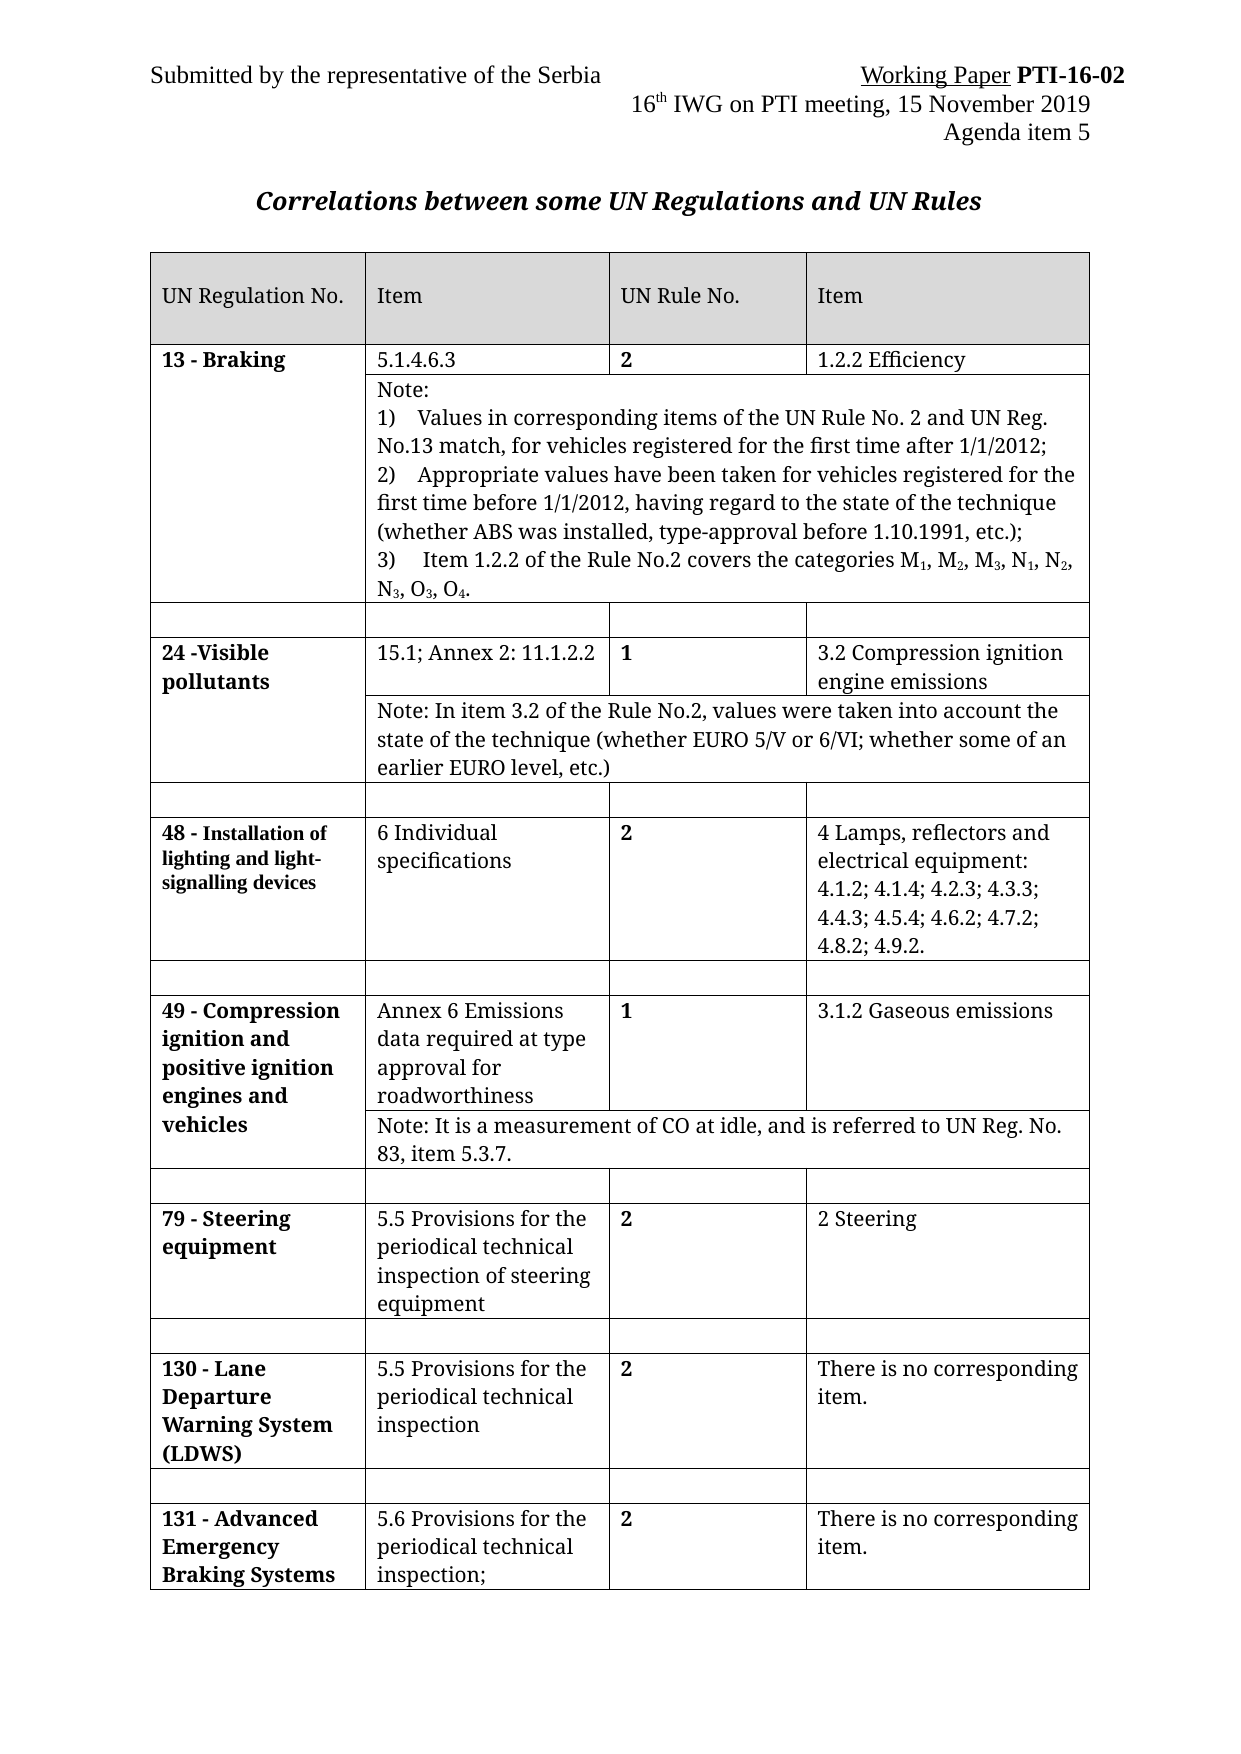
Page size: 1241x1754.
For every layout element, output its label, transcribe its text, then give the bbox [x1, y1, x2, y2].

table_cell [610, 1469, 806, 1503]
table_cell 5.5 Provisions for the periodical technical inspection [366, 1354, 609, 1467]
table_cell [151, 1169, 365, 1203]
table_cell 79 - Steering equipment [151, 1204, 365, 1318]
table_cell 15.1; Annex 2: 11.1.2.2 [366, 638, 609, 695]
table_cell 2 [610, 818, 806, 960]
table_cell 5.1.4.6.3 [366, 345, 609, 374]
table_cell 48 - Installation of lighting and light-signalling devices [151, 818, 365, 960]
table_cell [807, 603, 1089, 637]
table_cell [807, 1169, 1089, 1203]
table_cell [807, 1319, 1089, 1353]
table_cell [807, 783, 1089, 817]
table_cell 2 [610, 1204, 806, 1318]
table_cell [366, 1169, 609, 1203]
table_cell [151, 1319, 365, 1353]
table_cell [366, 783, 609, 817]
table_cell 1 [610, 996, 806, 1110]
table_cell 2 [610, 345, 806, 374]
table_cell [366, 1469, 609, 1503]
table_cell 1 [610, 638, 806, 695]
table_cell 6 Individual specifications [366, 818, 609, 960]
table_cell 3.2 Compression ignition engine emissions [807, 638, 1089, 695]
table_cell 3.1.2 Gaseous emissions [807, 996, 1089, 1110]
table_cell [366, 603, 609, 637]
table_cell 4 Lamps, reflectors and electrical equipment: 4.1.2; 4.1.4; 4.2.3; 4.3.3; 4.4.3; 4.5.4; 4.6.2; 4.7.2; 4.8.2; 4.9.2. [807, 818, 1089, 960]
table_header UN Rule No. [610, 253, 806, 344]
table_cell [610, 961, 806, 995]
text Correlations between some UN Regulations and UN Rules [150, 184, 1090, 218]
table_cell There is no corresponding item. [807, 1504, 1089, 1589]
table_cell [151, 603, 365, 637]
table_cell Note: It is a measurement of CO at idle, and is referred to UN Reg. No. 83, item 5.3.7. [366, 1111, 1089, 1168]
table_cell [610, 783, 806, 817]
table_cell 1.2.2 Efficiency [807, 345, 1089, 374]
table_cell Note: In item 3.2 of the Rule No.2, values were taken into account the state of the technique (whether EURO 5/V or 6/VI; whether some of an earlier EURO level, etc.) [366, 696, 1089, 782]
table_cell [366, 1319, 609, 1353]
table_cell 2 Steering [807, 1204, 1089, 1318]
table_cell 130 - Lane Departure Warning System (LDWS) [151, 1354, 365, 1467]
table_cell [366, 961, 609, 995]
table_cell Annex 6 Emissions data required at type approval for roadworthiness [366, 996, 609, 1110]
table_cell [610, 603, 806, 637]
table_cell 49 - Compression ignition and positive ignition engines and vehicles [151, 996, 365, 1168]
table_cell [807, 961, 1089, 995]
table_cell 24 -Visible pollutants [151, 638, 365, 782]
table_cell [610, 1319, 806, 1353]
table_cell 5.5 Provisions for the periodical technical inspection of steering equipment [366, 1204, 609, 1318]
table_cell There is no corresponding item. [807, 1354, 1089, 1467]
table_cell [151, 783, 365, 817]
table_cell [807, 1469, 1089, 1503]
table_header UN Regulation No. [151, 253, 365, 344]
table_cell [151, 1469, 365, 1503]
table_header Item [366, 253, 609, 344]
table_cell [366, 1504, 609, 1589]
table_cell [151, 1504, 365, 1589]
table_cell 13 - Braking [151, 345, 365, 602]
table_cell [151, 961, 365, 995]
table_cell [610, 1169, 806, 1203]
table_cell Note: 1) Values in corresponding items of the UN Rule No. 2 and UN Reg. No.13 match, for vehicles registered for the first time after 1/1/2012; 2) Appropriate values have been taken for vehicles registered for the first time before 1/1/2012, having regard to the state of the technique (whether ABS was installed, type-approval before 1.10.1991, etc.); 3) Item 1.2.2 of the Rule No.2 covers the categories M1, M2, M3, N1, N2, N3, O3, O4. [366, 375, 1089, 602]
table_header Item [807, 253, 1089, 344]
table_cell 2 [610, 1354, 806, 1467]
table_cell 2 [610, 1504, 806, 1589]
